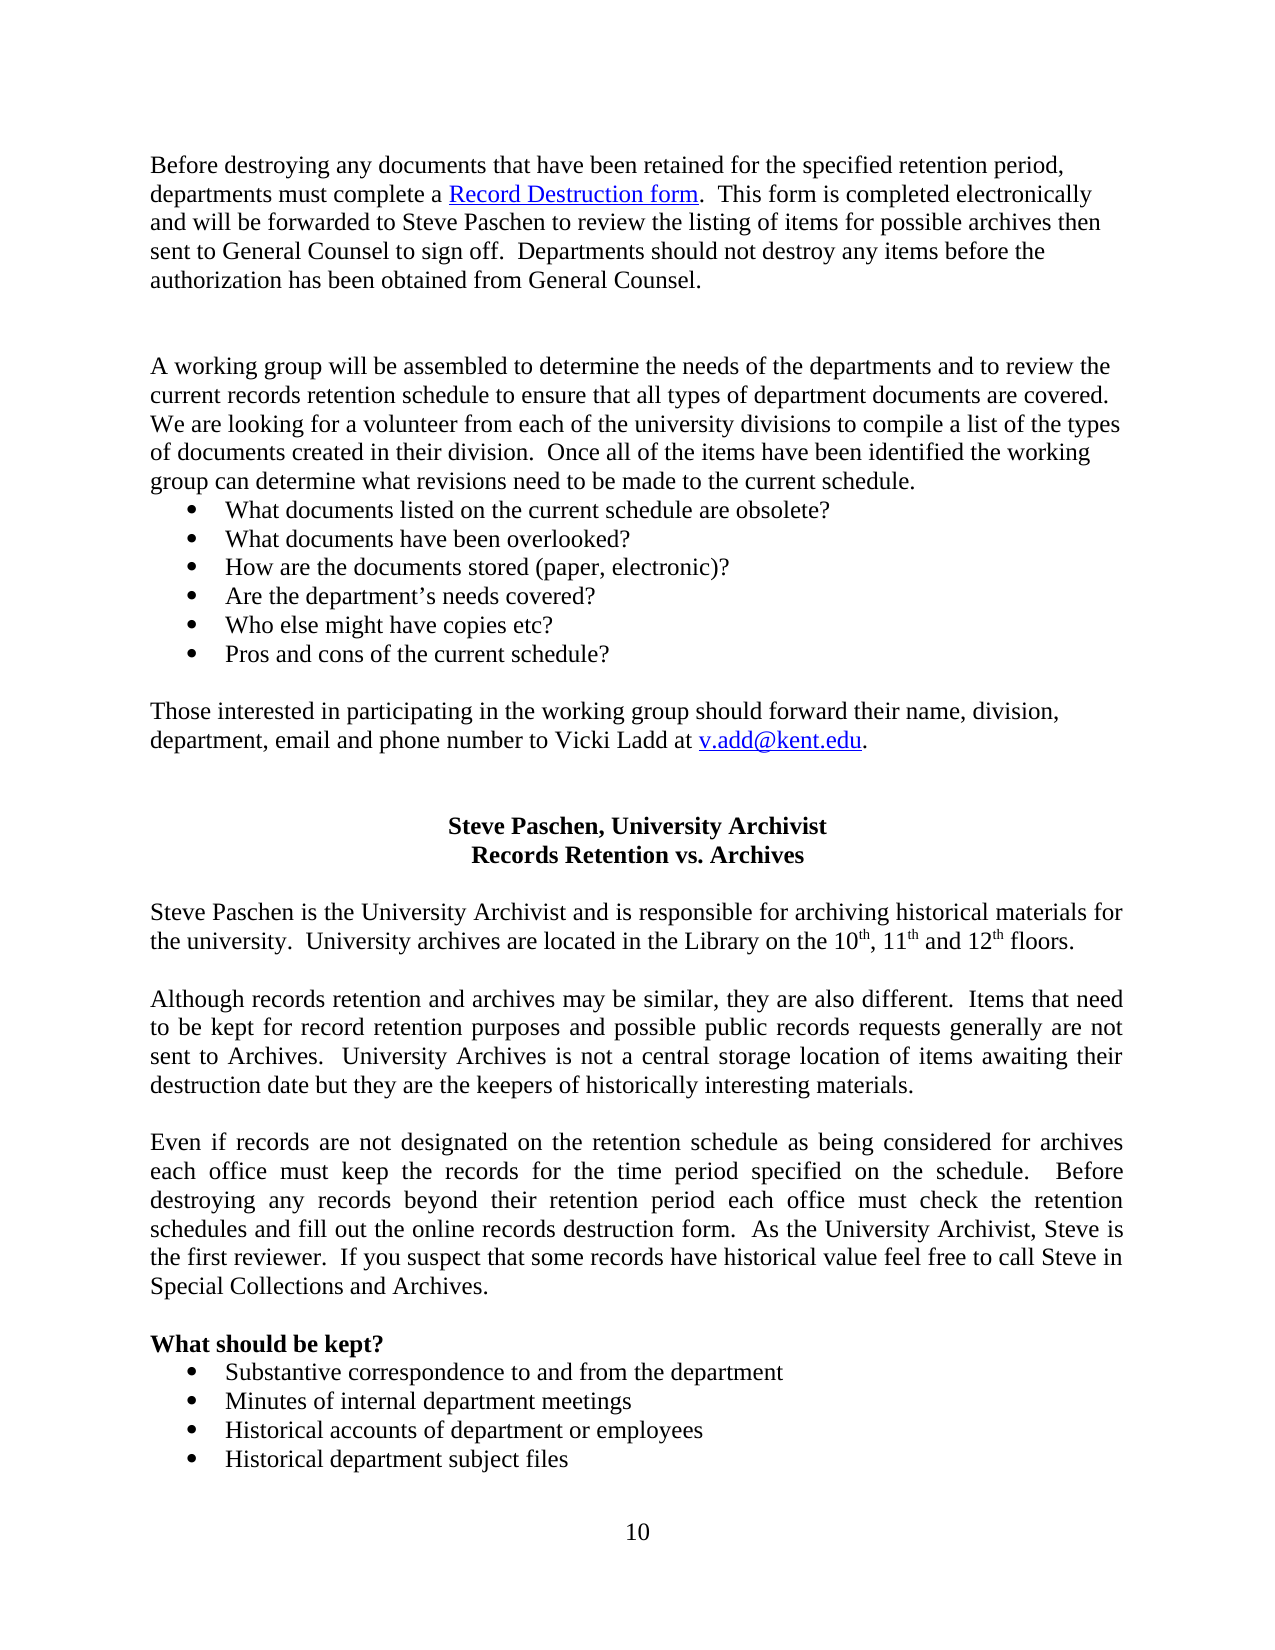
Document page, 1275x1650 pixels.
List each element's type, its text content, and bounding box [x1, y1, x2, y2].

text Those interested in participating in the working group should forward their name, division, department, email and phone number to Vicki Ladd at v.add@kent.edu. [150, 696, 1125, 754]
list Minutes of internal department meetings [187, 1386, 1125, 1415]
list Are the department’s needs covered? [187, 581, 1125, 610]
text A working group will be assembled to determine the needs of the departments and to review the current records retention schedule to ensure that all types of department documents are covered. We are looking for a volunteer from each of the university divisions to compile a list of the types of documents created in their division. Once all of the items have been identified the working group can determine what revisions need to be made to the current schedule. [150, 351, 1125, 495]
text Although records retention and archives may be similar, they are also different. Items that need to be kept for record retention purposes and possible public records requests generally are not sent to Archives. University Archives is not a central storage location of items awaiting their destruction date but they are the keepers of historically interesting materials. [150, 984, 1125, 1099]
text Before destroying any documents that have been retained for the specified retention period, departments must complete a Record Destruction form. This form is completed electronically and will be forwarded to Steve Paschen to review the listing of items for possible archives then sent to General Counsel to sign off. Departments should not destroy any items before the authorization has been obtained from General Counsel. [150, 150, 1125, 294]
list Historical accounts of department or employees [187, 1415, 1125, 1444]
text Even if records are not designated on the retention schedule as being considered for archives each office must keep the records for the time period specified on the schedule. Before destroying any records beyond their retention period each office must check the retention schedules and fill out the online records destruction form. As the University Archivist, Steve is the first reviewer. If you suspect that some records have historical value feel free to call Steve in Special Collections and Archives. [150, 1127, 1125, 1300]
list Who else might have copies etc? [187, 610, 1125, 639]
list What documents listed on the current schedule are obsolete? [187, 495, 1125, 524]
text Steve Paschen is the University Archivist and is responsible for archiving historical materials for the university. University archives are located in the Library on the 10th, 11th and 12th floors. [150, 897, 1125, 955]
list Pros and cons of the current schedule? [187, 639, 1125, 667]
text Steve Paschen, University Archivist [150, 811, 1125, 840]
list Historical department subject files [187, 1444, 1125, 1472]
text What should be kept? [150, 1329, 1125, 1357]
list How are the documents stored (paper, electronic)? [187, 552, 1125, 581]
text Records Retention vs. Archives [150, 840, 1125, 869]
list What documents have been overlooked? [187, 524, 1125, 552]
list Substantive correspondence to and from the department [187, 1357, 1125, 1386]
